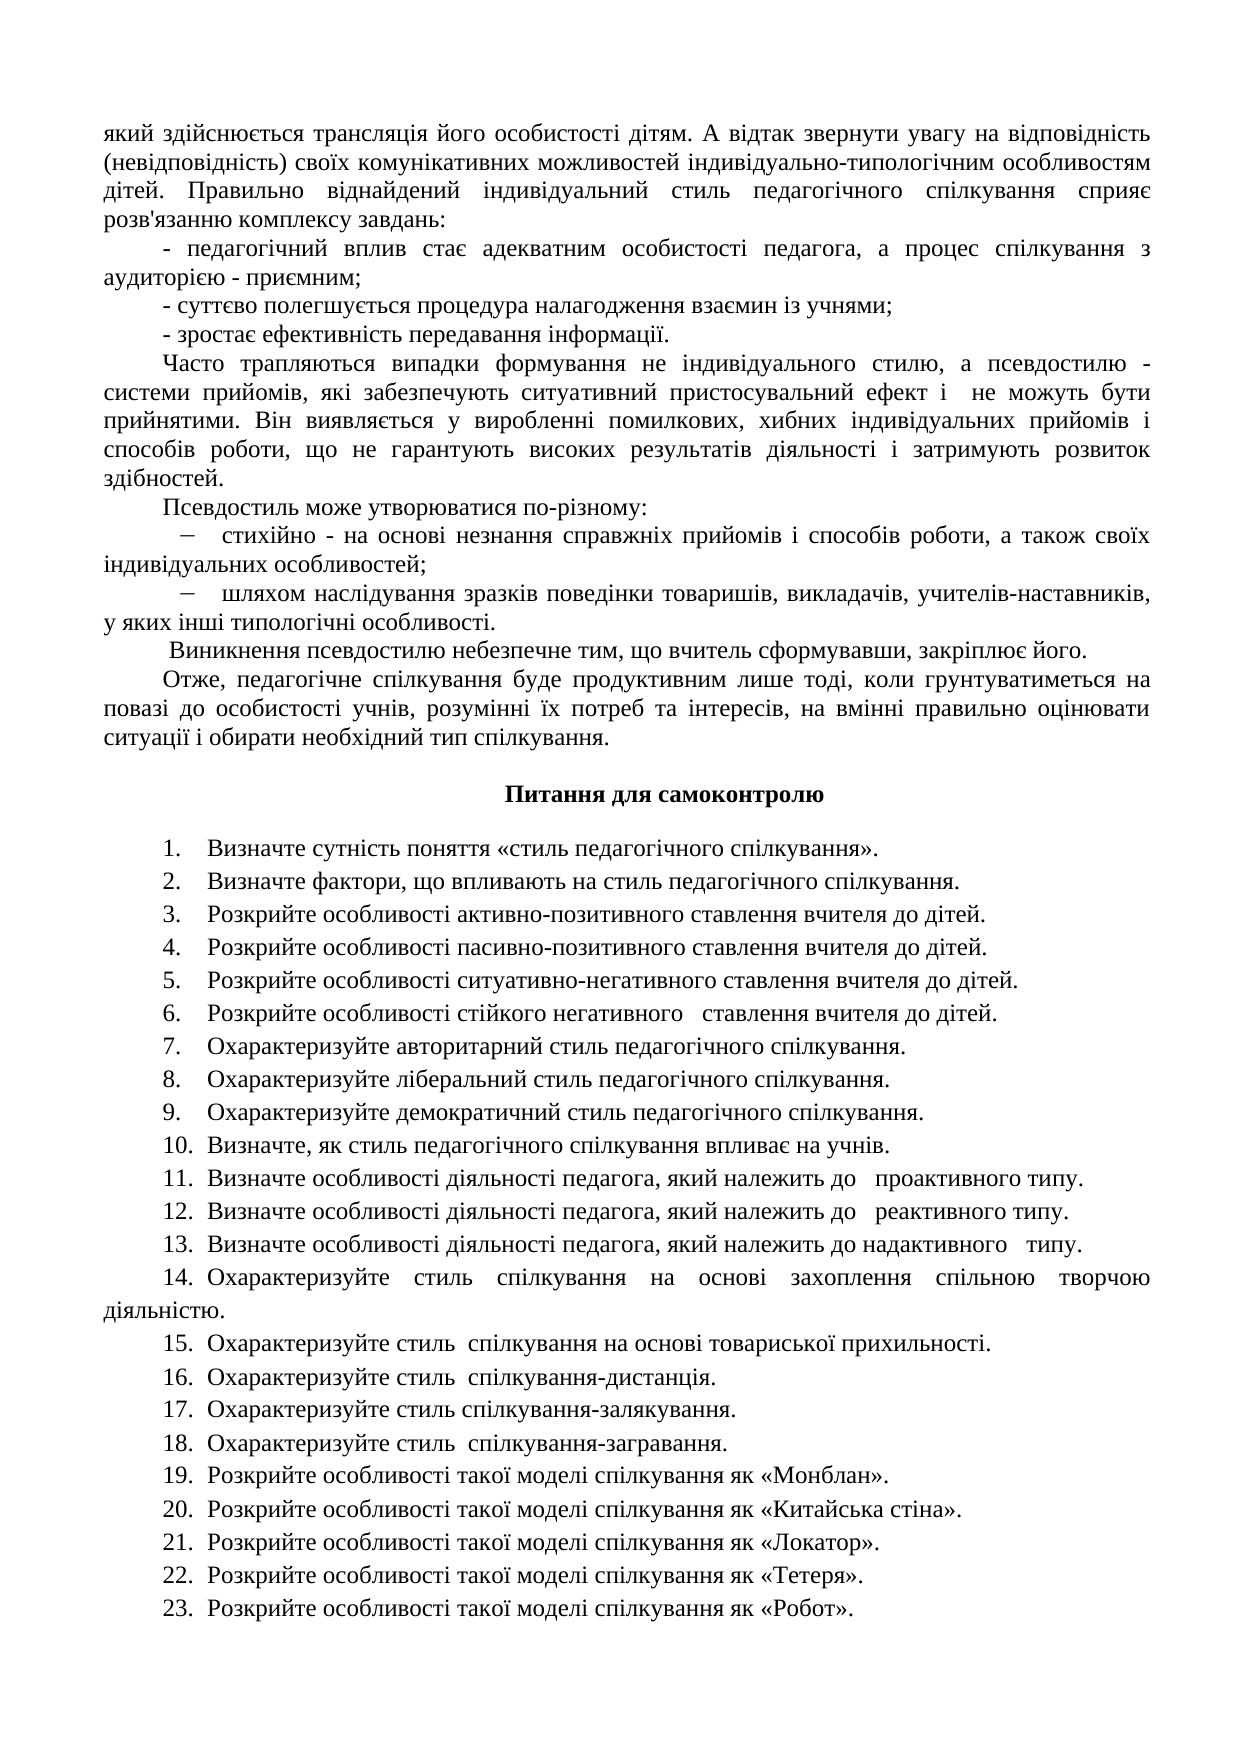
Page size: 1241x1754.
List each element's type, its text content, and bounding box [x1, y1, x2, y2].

list Визначте особливості діяльності педагога, який належить до надактивного типу. [103, 1229, 1152, 1258]
text Отже, педагогічне спілкування буде продуктивним лише тоді, коли грунтуватиметься на повазі до особистості учнів, розумінні їх потреб та інтересів, на вмінні правильно оцінювати ситуації і обирати необхідний тип спілкування. [103, 664, 1152, 751]
list Охарактеризуйте авторитарний стиль педагогічного спілкування. [103, 1031, 1152, 1060]
text - зростає ефективність передавання інформації. [103, 319, 1152, 348]
list Охарактеризуйте стиль спілкування-загравання. [103, 1428, 1152, 1456]
list Визначте особливості діяльності педагога, який належить до проактивного типу. [103, 1163, 1152, 1192]
list Розкрийте особливості такої моделі спілкування як «Монблан». [103, 1461, 1152, 1489]
list Розкрийте особливості такої моделі спілкування як «Тетеря». [103, 1560, 1152, 1588]
text - суттєво полегшується процедура налагодження взаємин із учнями; [103, 291, 1152, 319]
list Визначте особливості діяльності педагога, який належить до реактивного типу. [103, 1196, 1152, 1225]
list Охарактеризуйте демократичний стиль педагогічного спілкування. [103, 1097, 1152, 1126]
list Розкрийте особливості такої моделі спілкування як «Робот». [103, 1593, 1152, 1621]
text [103, 118, 1152, 233]
list шляхом наслідування зразків поведінки товаришів, викладачів, учителів-наставників, у яких інші типологічні особливості. [103, 578, 1152, 636]
list Охарактеризуйте стиль спілкування-дистанція. [103, 1362, 1152, 1390]
list Розкрийте особливості пасивно-позитивного ставлення вчителя до дітей. [103, 932, 1152, 961]
list Розкрийте особливості такої моделі спілкування як «Локатор». [103, 1527, 1152, 1555]
list Охарактеризуйте стиль спілкування на основі захоплення спільною творчою діяльністю. [103, 1262, 1152, 1324]
list Охарактеризуйте ліберальний стиль педагогічного спілкування. [103, 1064, 1152, 1093]
list Визначте фактори, що впливають на стиль педагогічного спілкування. [103, 866, 1152, 895]
list Розкрийте особливості активно-позитивного ставлення вчителя до дітей. [103, 899, 1152, 928]
list Охарактеризуйте стиль спілкування на основі товариської прихильності. [103, 1328, 1152, 1357]
list Розкрийте особливості ситуативно-негативного ставлення вчителя до дітей. [103, 965, 1152, 994]
list Визначте, як стиль педагогічного спілкування впливає на учнів. [103, 1130, 1152, 1159]
list Розкрийте особливості стійкого негативного ставлення вчителя до дітей. [103, 998, 1152, 1027]
text Питання для самоконтролю [177, 779, 1152, 808]
text Виникнення псевдостилю небезпечне тим, що вчитель сформувавши, закріплює його. [103, 636, 1152, 664]
text - педагогічний вплив стає адекватним особистості педагога, а процес спілкування з аудиторією - приємним; [103, 233, 1152, 291]
text Часто трапляються випадки формування не індивідуального стилю, а псевдостилю - системи прийомів, які забезпечують ситуативний пристосувальний ефект і не можуть бути прийнятими. Він виявляється у виробленні помилкових, хибних індивідуальних прийомів і способів роботи, що не гарантують високих результатів діяльності і затримують розвиток здібностей. [103, 348, 1152, 492]
list Визначте сутність поняття «стиль педагогічного спілкування». [103, 833, 1152, 862]
list стихійно - на основі незнання справжніх прийомів і способів роботи, а також своїх індивідуальних особливостей; [103, 521, 1152, 578]
text Псевдостиль може утворюватися по-різному: [103, 492, 1152, 521]
list Охарактеризуйте стиль спілкування-залякування. [103, 1394, 1152, 1423]
list Розкрийте особливості такої моделі спілкування як «Китайська стіна». [103, 1494, 1152, 1522]
